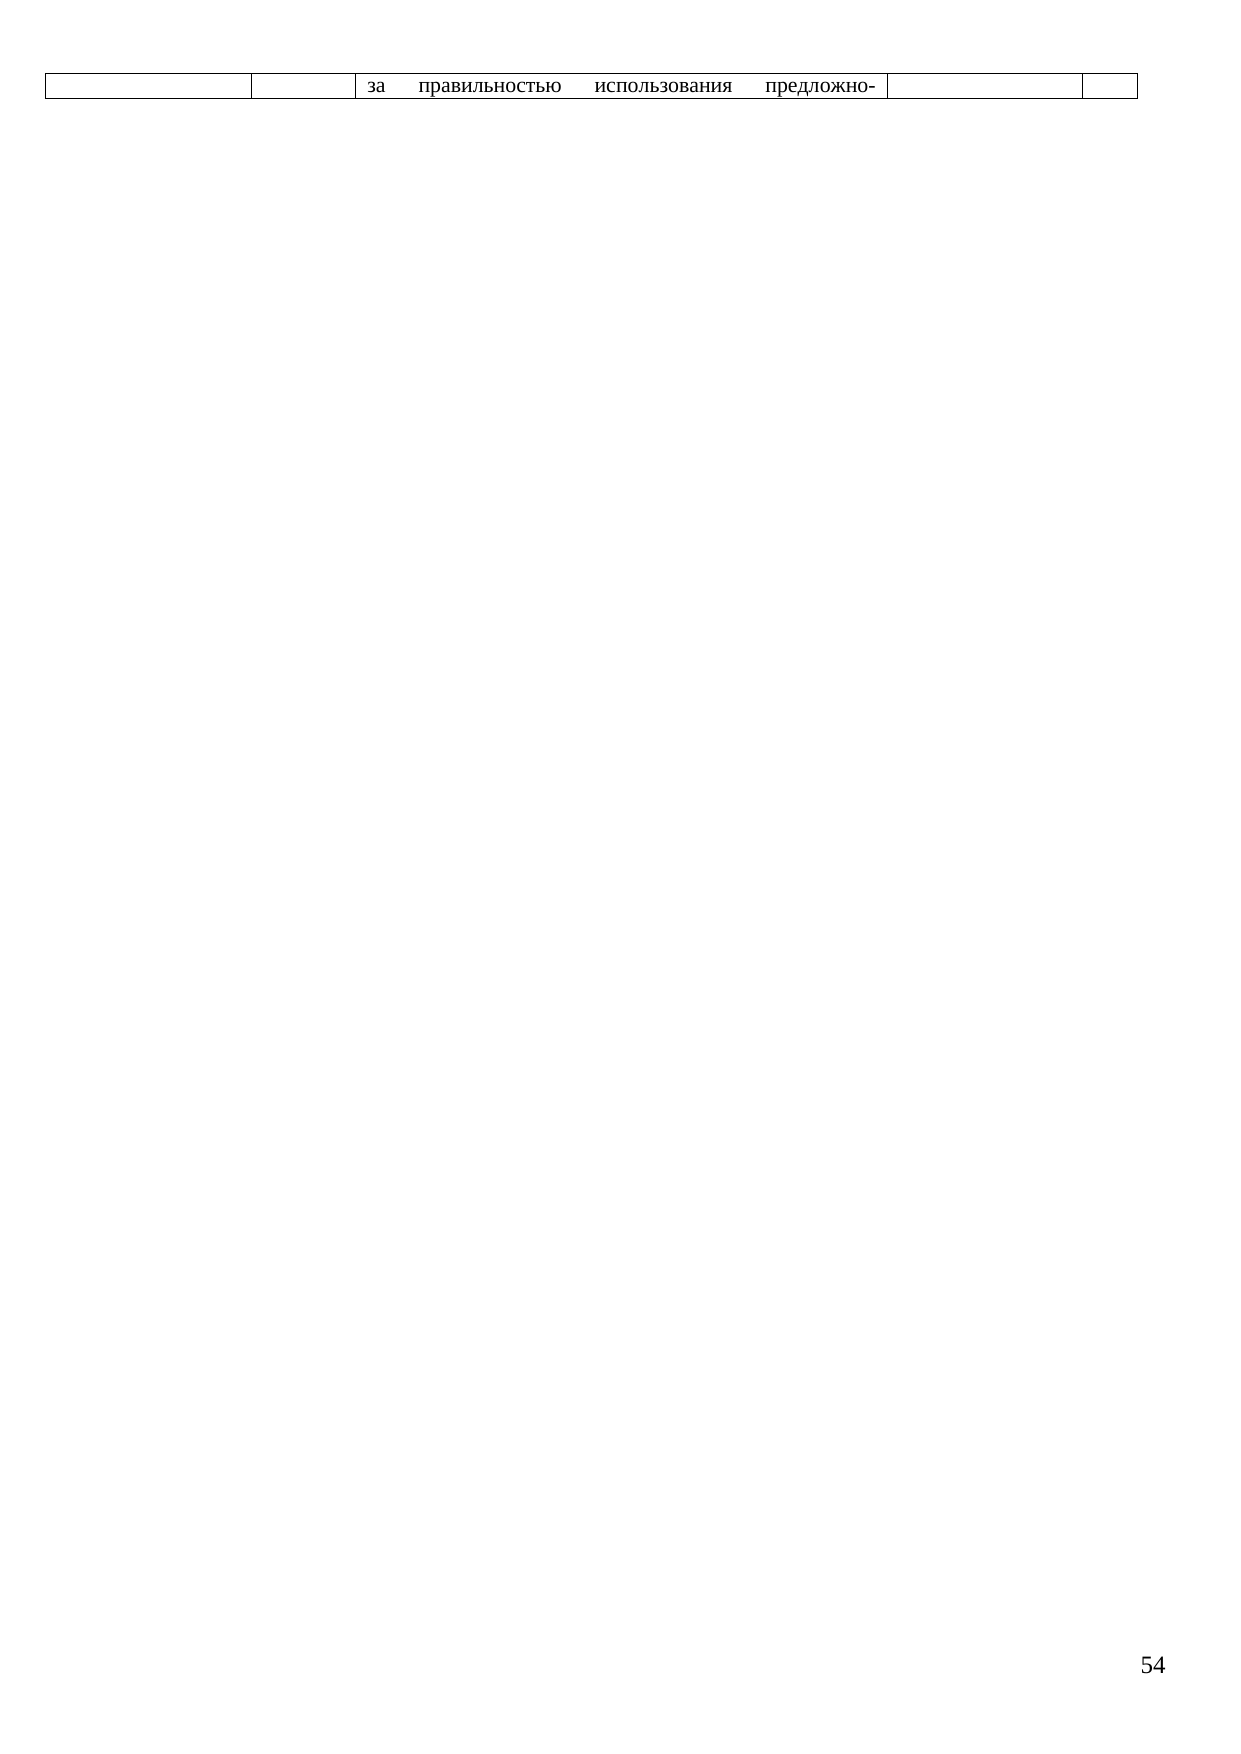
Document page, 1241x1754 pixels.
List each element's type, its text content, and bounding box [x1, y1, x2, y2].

table_cell 25 [1083, 74, 1137, 98]
table_cell 2 [252, 74, 355, 98]
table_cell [46, 74, 251, 98]
table_cell [888, 74, 1082, 98]
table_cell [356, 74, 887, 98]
